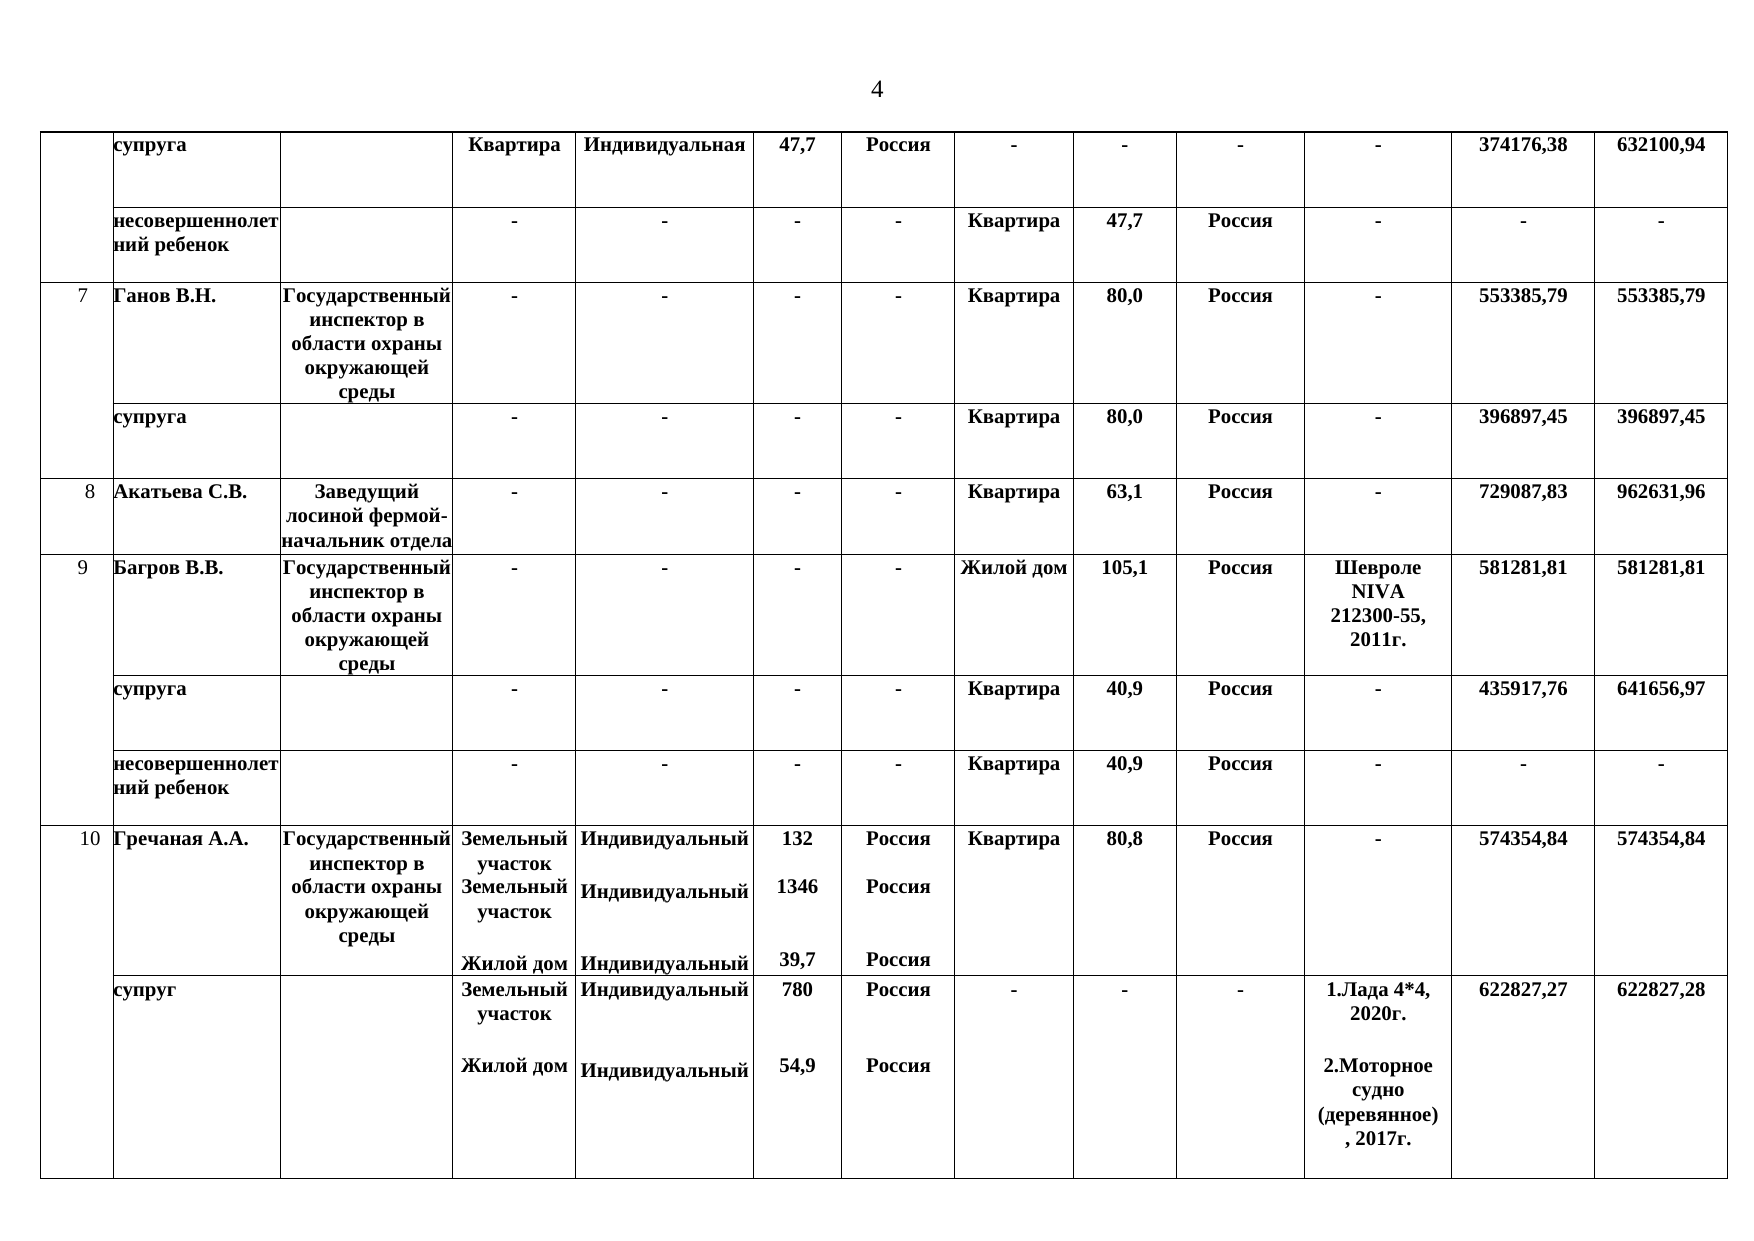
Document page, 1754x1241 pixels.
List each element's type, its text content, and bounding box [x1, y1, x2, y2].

table_cell 80,0 [1074, 404, 1176, 478]
table_cell Государственный инспектор в области охраны окружающей среды [281, 555, 452, 675]
table_cell 622827,27 [1452, 976, 1594, 1178]
table_cell Квартира [955, 751, 1073, 825]
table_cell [453, 976, 575, 1178]
table_cell - [453, 479, 575, 553]
table_cell - [1177, 976, 1304, 1178]
table_cell - [754, 479, 841, 553]
table_cell Заведущий лосиной фермой-начальник отдела [281, 479, 452, 553]
table_cell 574354,84 [1452, 826, 1594, 975]
table_cell Земельный участок Земельный участок Жилой дом [453, 826, 575, 975]
table_cell - [453, 676, 575, 750]
table_cell [281, 976, 452, 1178]
table_cell Квартира [955, 283, 1073, 403]
table_cell - [955, 133, 1073, 207]
table_cell - [576, 208, 753, 282]
table_cell - [576, 676, 753, 750]
table_cell 553385,79 [1452, 283, 1594, 403]
table_cell - [842, 404, 954, 478]
table_cell супруга [114, 676, 280, 750]
table_cell - [1305, 751, 1451, 825]
table_cell Россия [1177, 555, 1304, 675]
table_cell - [1452, 751, 1594, 825]
table_cell Квартира [955, 208, 1073, 282]
table_cell Квартира [453, 133, 575, 207]
table_cell - [1595, 751, 1727, 825]
table_cell Россия Россия Россия [842, 826, 954, 975]
table_cell Жилой дом [955, 555, 1073, 675]
table_cell - [842, 208, 954, 282]
table_cell - [842, 676, 954, 750]
table_cell супруга [114, 133, 280, 207]
table_cell 962631,96 [1595, 479, 1727, 553]
table_cell - [1305, 826, 1451, 975]
table_cell 632100,94 [1595, 133, 1727, 207]
table_cell 40,9 [1074, 676, 1176, 750]
table_cell Квартира [955, 826, 1073, 975]
table_cell 581281,81 [1595, 555, 1727, 675]
table_cell - [1305, 133, 1451, 207]
table_cell - [1305, 404, 1451, 478]
table_cell [281, 404, 452, 478]
table_cell - [955, 976, 1073, 1178]
table_cell Квартира [955, 479, 1073, 553]
table_cell 780 54,9 [754, 976, 841, 1178]
table_cell 581281,81 [1452, 555, 1594, 675]
table_cell - [754, 208, 841, 282]
table_cell Государственный инспектор в области охраны окружающей среды [281, 826, 452, 975]
table_cell - [453, 751, 575, 825]
table_cell [281, 676, 452, 750]
table_cell 553385,79 [1595, 283, 1727, 403]
table_cell 435917,76 [1452, 676, 1594, 750]
table_cell Россия [1177, 208, 1304, 282]
table_cell 729087,83 [1452, 479, 1594, 553]
table_cell - [842, 751, 954, 825]
table_cell - [1452, 208, 1594, 282]
table_cell - [754, 555, 841, 675]
table_cell - [842, 555, 954, 675]
table_cell - [1305, 676, 1451, 750]
table_cell [281, 133, 452, 207]
table_cell 8 [41, 479, 113, 553]
table_cell 641656,97 [1595, 676, 1727, 750]
table_cell - [1074, 133, 1176, 207]
table_cell Индивидуальный Индивидуальный Индивидуальный [576, 826, 753, 975]
table_cell Россия [1177, 826, 1304, 975]
table_cell - [1074, 976, 1176, 1178]
table_cell Ганов В.Н. [114, 283, 280, 403]
table_cell 132 1346 39,7 [754, 826, 841, 975]
table_cell супруга [114, 404, 280, 478]
table_cell - [1595, 208, 1727, 282]
table_cell Акатьева С.В. [114, 479, 280, 553]
table_cell 10 [41, 826, 113, 1178]
table_cell 374176,38 [1452, 133, 1594, 207]
table_cell Гречаная А.А. [114, 826, 280, 975]
table_cell [281, 751, 452, 825]
table_cell несовершеннолетний ребенок [114, 208, 280, 282]
table_cell Россия [1177, 751, 1304, 825]
table_cell 6 [41, 133, 113, 282]
table_cell - [1305, 479, 1451, 553]
table_cell Шевроле NIVA 212300-55, 2011г. [1305, 555, 1451, 675]
table_cell Россия [1177, 283, 1304, 403]
table_cell Багров В.В. [114, 555, 280, 675]
table_cell супруг [114, 976, 280, 1178]
table_cell - [453, 555, 575, 675]
table_cell Россия [1177, 479, 1304, 553]
table_cell - [1177, 133, 1304, 207]
table_cell 40,9 [1074, 751, 1176, 825]
table_cell - [842, 283, 954, 403]
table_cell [281, 283, 452, 403]
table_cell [1305, 976, 1451, 1178]
table_cell Россия [842, 133, 954, 207]
table_cell 80,0 [1074, 283, 1176, 403]
table_cell 396897,45 [1595, 404, 1727, 478]
table_cell несовершеннолетний ребенок [114, 751, 280, 825]
table_cell - [754, 404, 841, 478]
table_cell Квартира [955, 676, 1073, 750]
table_cell 7 [41, 283, 113, 478]
table_cell - [576, 479, 753, 553]
table_cell 80,8 [1074, 826, 1176, 975]
table_cell - [754, 751, 841, 825]
table_cell [281, 208, 452, 282]
table_cell 105,1 [1074, 555, 1176, 675]
table_cell - [576, 283, 753, 403]
table_cell - [842, 479, 954, 553]
table_cell - [576, 555, 753, 675]
table_cell 47,7 [1074, 208, 1176, 282]
table_cell 574354,84 [1595, 826, 1727, 975]
table_cell - [453, 283, 575, 403]
table_cell 396897,45 [1452, 404, 1594, 478]
table_cell 9 [41, 555, 113, 825]
table_cell 63,1 [1074, 479, 1176, 553]
table_cell - [453, 208, 575, 282]
table_cell Квартира [955, 404, 1073, 478]
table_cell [576, 976, 753, 1178]
table_cell - [576, 404, 753, 478]
table_cell - [1305, 208, 1451, 282]
table_cell 47,7 [754, 133, 841, 207]
table_cell 622827,28 [1595, 976, 1727, 1178]
table_cell Россия [1177, 676, 1304, 750]
table_cell Россия Россия [842, 976, 954, 1178]
table_cell Россия [1177, 404, 1304, 478]
table_cell - [754, 676, 841, 750]
table_cell - [1305, 283, 1451, 403]
table_cell - [576, 751, 753, 825]
table_cell Индивидуальная [576, 133, 753, 207]
table_cell - [453, 404, 575, 478]
table_cell - [754, 283, 841, 403]
